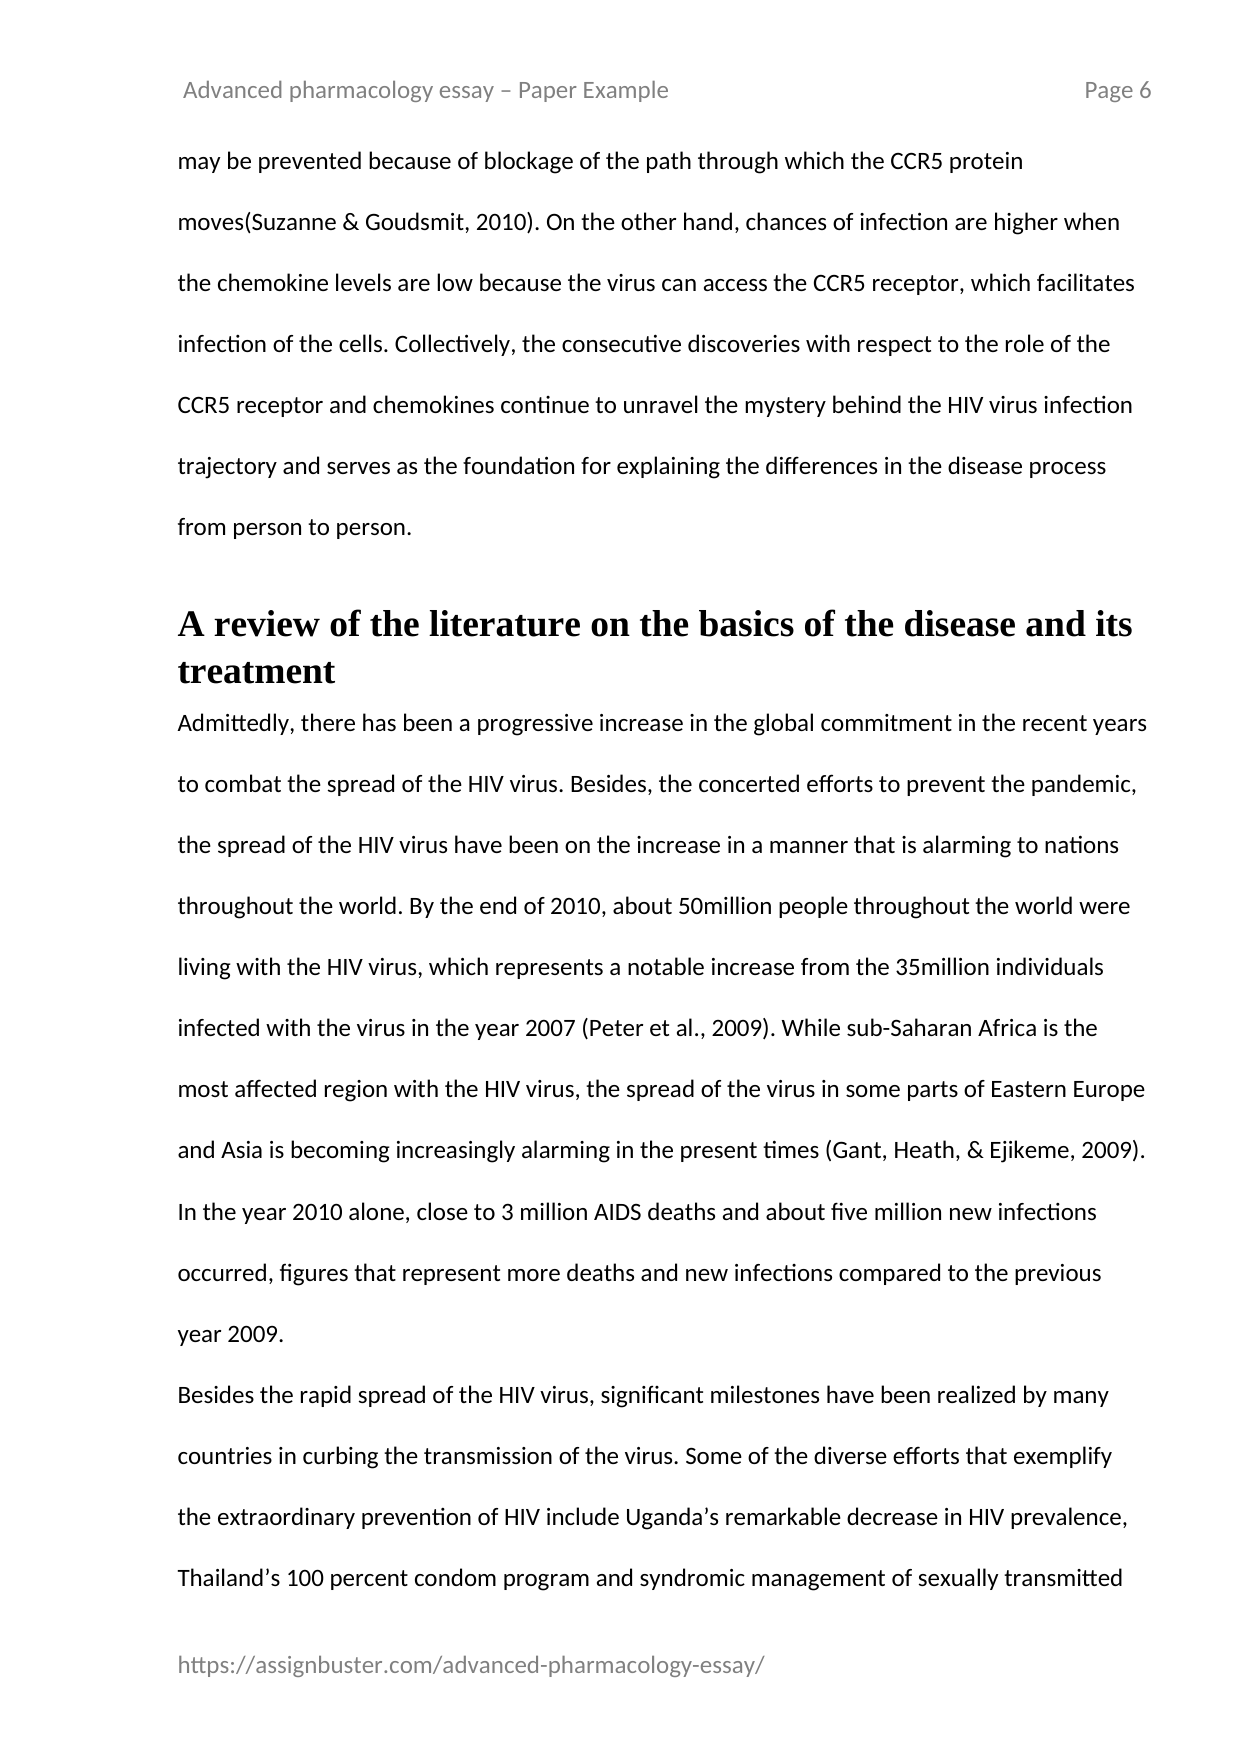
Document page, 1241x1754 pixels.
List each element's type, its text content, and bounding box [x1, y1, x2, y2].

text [177, 707, 1152, 1592]
subtitle A review of the literature on the basics of the disease and its treatment [177, 602, 1152, 691]
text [177, 145, 1152, 542]
